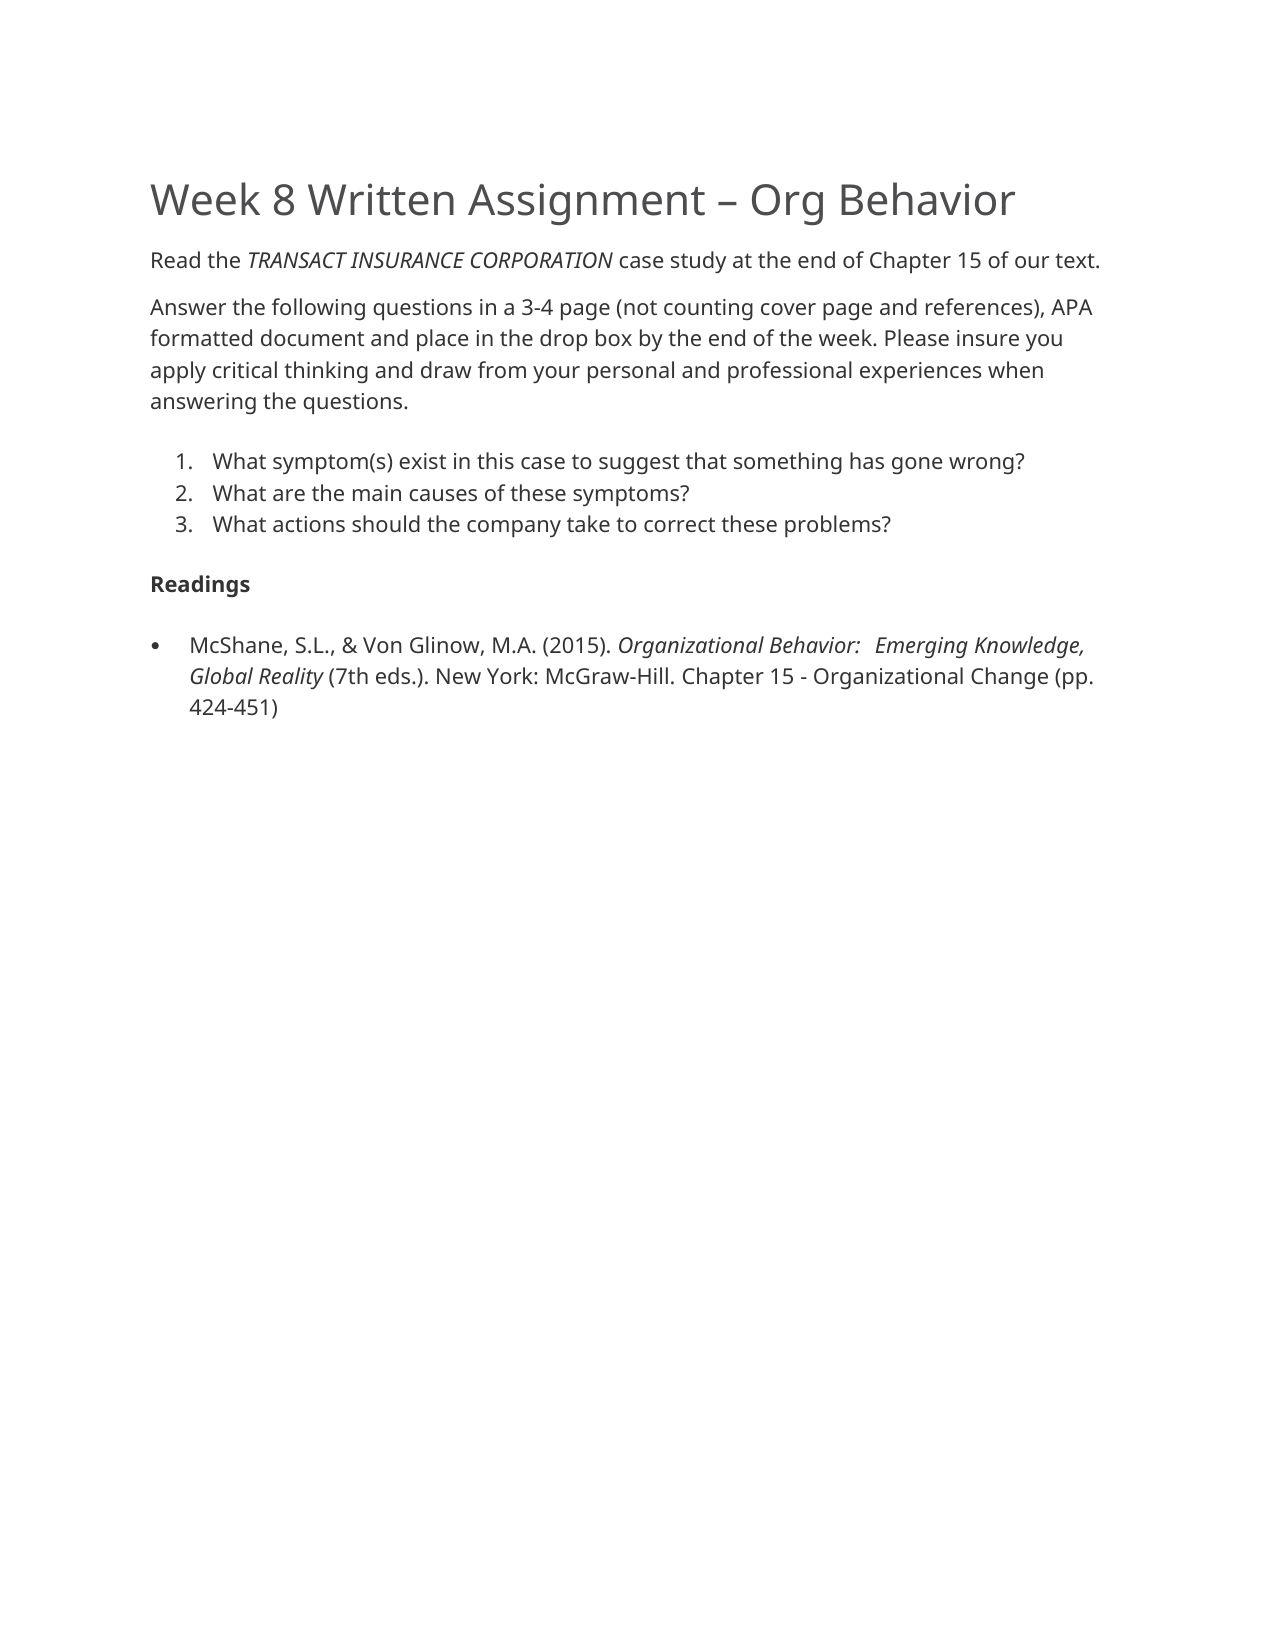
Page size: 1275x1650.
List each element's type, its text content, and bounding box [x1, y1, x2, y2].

list McShane, S.L., & Von Glinow, M.A. (2015). Organizational Behavior: Emerging Knowledge, Global Reality (7th eds.). New York: McGraw-Hill. Chapter 15 - Organizational Change (pp. 424-451) [152, 628, 1125, 722]
text Readings [150, 568, 1125, 599]
list What actions should the company take to correct these problems? [175, 507, 1125, 538]
list What are the main causes of these symptoms? [175, 476, 1125, 507]
text Week 8 Written Assignment – Org Behavior [150, 166, 1125, 228]
text Answer the following questions in a 3-4 page (not counting cover page and references), APA formatted document and place in the drop box by the end of the week. Please insure you apply critical thinking and draw from your personal and professional experiences when answering the questions. [150, 291, 1125, 416]
list What symptom(s) exist in this case to suggest that something has gone wrong? [175, 445, 1125, 476]
text Read the TRANSACT INSURANCE CORPORATION case study at the end of Chapter 15 of our text. [150, 244, 1125, 275]
